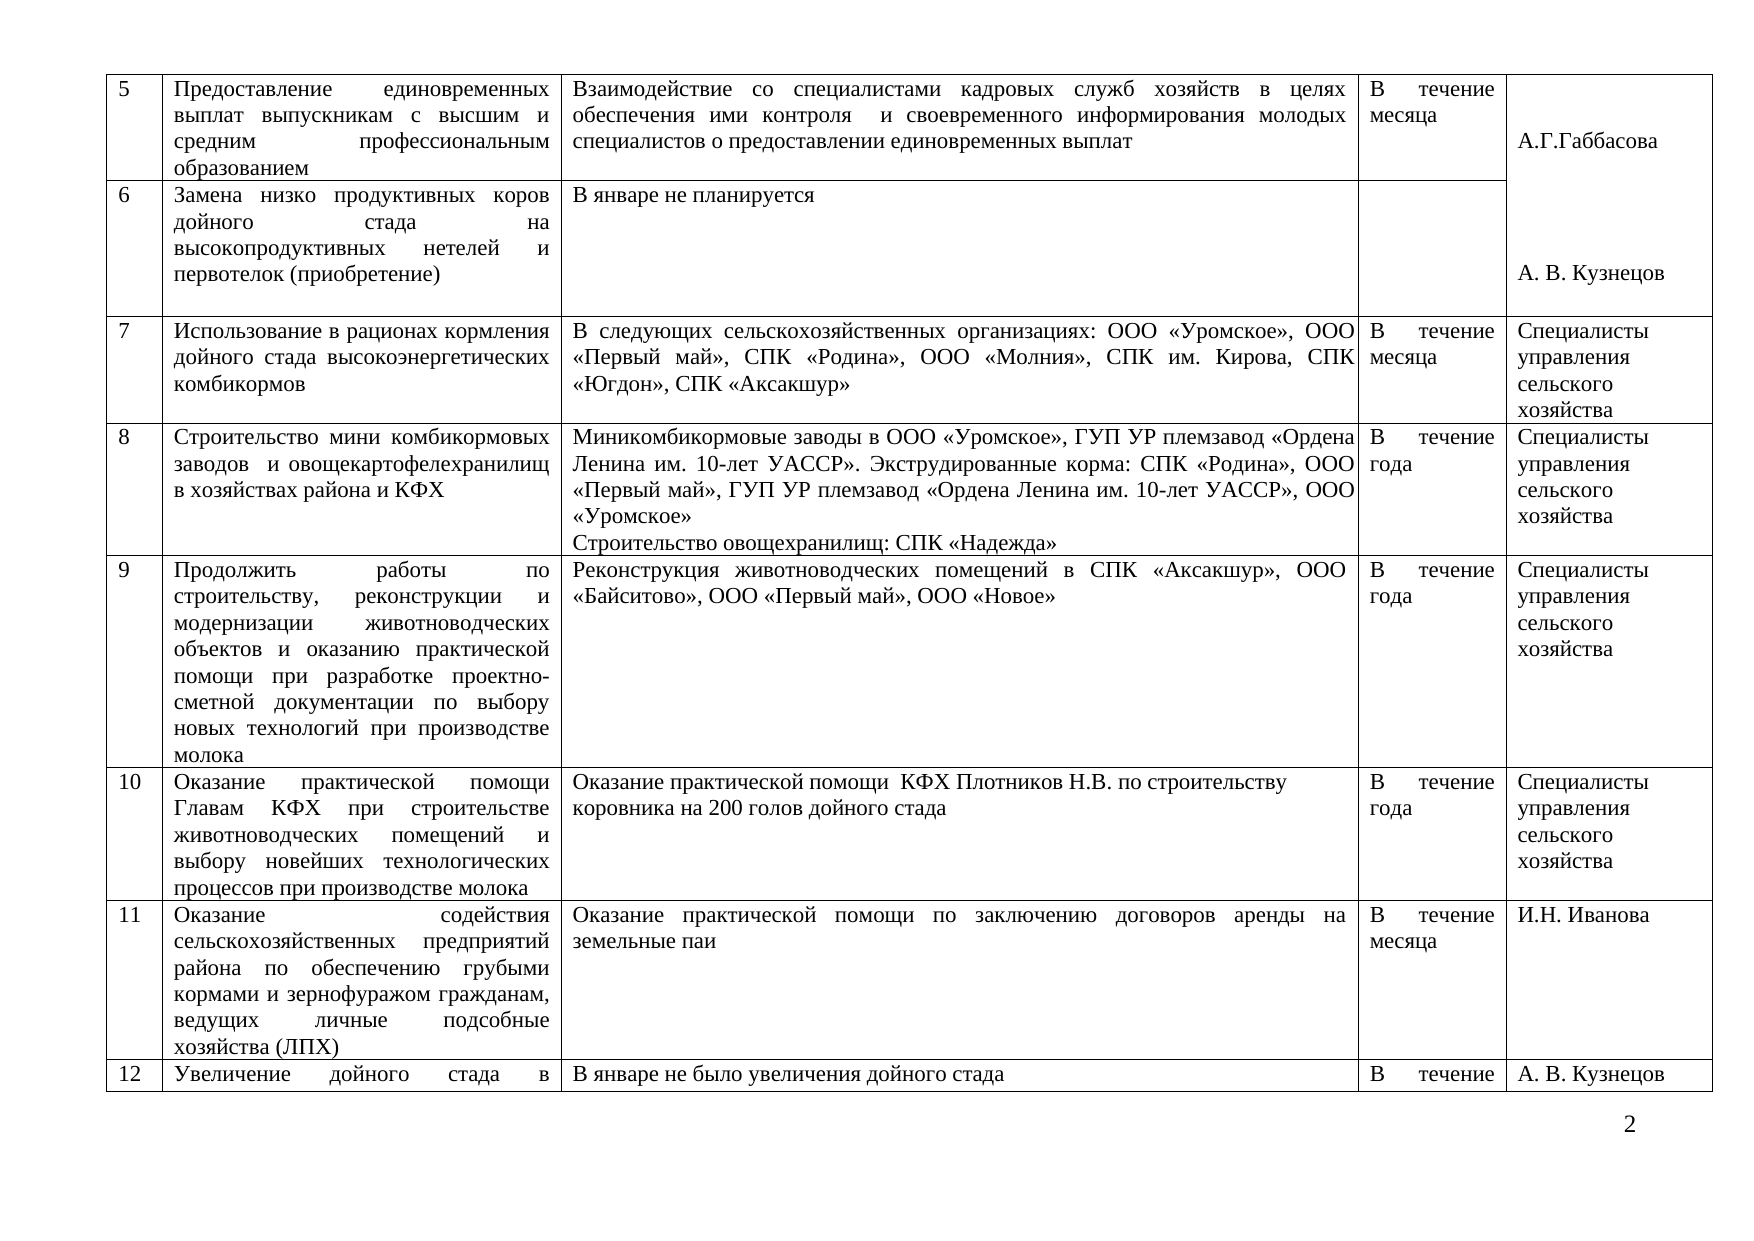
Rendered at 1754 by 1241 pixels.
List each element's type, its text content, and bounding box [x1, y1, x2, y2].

table_cell В течение месяца [1359, 317, 1506, 422]
table_cell В течение года [1359, 424, 1506, 555]
table_cell 10 [107, 768, 162, 900]
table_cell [163, 1060, 561, 1091]
table_cell Реконструкция животноводческих помещений в СПК «Аксакшур», ООО «Байситово», ООО «Первый май», ООО «Новое» [562, 556, 1358, 767]
table_cell В течение месяца [1359, 901, 1506, 1059]
table_cell Взаимодействие со специалистами кадровых служб хозяйств в целях обеспечения ими контроля и своевременного информирования молодых специалистов о предоставлении единовременных выплат [562, 75, 1358, 180]
table_cell Продолжить работы по строительству, реконструкции и модернизации животноводческих объектов и оказанию практической помощи при разработке проектно-сметной документации по выбору новых технологий при производстве молока [163, 556, 561, 767]
table_cell А. В. Кузнецов [1507, 1060, 1712, 1091]
table_cell Использование в рационах кормления дойного стада высокоэнергетических комбикормов [163, 317, 561, 422]
table_cell Миникомбикормовые заводы в ООО «Уромское», ГУП УР племзавод «Ордена Ленина им. 10-лет УАССР». Экструдированные корма: СПК «Родина», ООО «Первый май», ГУП УР племзавод «Ордена Ленина им. 10-лет УАССР», ООО «Уромское» Строительство овощехранилищ: СПК «Надежда» [562, 424, 1358, 555]
table_cell И.Н. Иванова [1507, 901, 1712, 1059]
table_cell Предоставление единовременных выплат выпускникам с высшим и средним профессиональным образованием [163, 75, 561, 180]
table_cell 6 [107, 181, 162, 316]
table_cell Специалисты управления сельского хозяйства [1507, 556, 1712, 767]
table_cell 8 [107, 424, 162, 555]
table_cell В течение месяца [1359, 75, 1506, 180]
table_cell Специалисты управления сельского хозяйства [1507, 424, 1712, 555]
table_cell В течение года [1359, 1060, 1506, 1091]
table_cell Специалисты управления сельского хозяйства [1507, 768, 1712, 900]
table_cell Оказание практической помощи Главам КФХ при строительстве животноводческих помещений и выбору новейших технологических процессов при производстве молока [163, 768, 561, 900]
table_cell Строительство мини комбикормовых заводов и овощекартофелехранилищ в хозяйствах района и КФХ [163, 424, 561, 555]
table_cell 9 [107, 556, 162, 767]
table_cell Замена низко продуктивных коров дойного стада на высокопродуктивных нетелей и первотелок (приобретение) [163, 181, 561, 316]
table_cell 5 [107, 75, 162, 180]
table_cell 11 [107, 901, 162, 1059]
table_cell Оказание практической помощи КФХ Плотников Н.В. по строительству коровника на 200 голов дойного стада [562, 768, 1358, 900]
table_cell В следующих сельскохозяйственных организациях: ООО «Уромское», ООО «Первый май», СПК «Родина», ООО «Молния», СПК им. Кирова, СПК «Югдон», СПК «Аксакшур» [562, 317, 1358, 422]
table_cell Оказание практической помощи по заключению договоров аренды на земельные паи [562, 901, 1358, 1059]
table_cell [1359, 181, 1506, 316]
table_cell В течение года [1359, 768, 1506, 900]
table_cell В течение года [1359, 556, 1506, 767]
table_cell 12 [107, 1060, 162, 1091]
table_cell В январе не планируется [562, 181, 1358, 316]
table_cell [562, 1060, 1358, 1091]
table_cell Специалисты управления сельского хозяйства [1507, 317, 1712, 422]
table_cell Оказание содействия сельскохозяйственных предприятий района по обеспечению грубыми кормами и зернофуражом гражданам, ведущих личные подсобные хозяйства (ЛПХ) [163, 901, 561, 1059]
table_cell 7 [107, 317, 162, 422]
